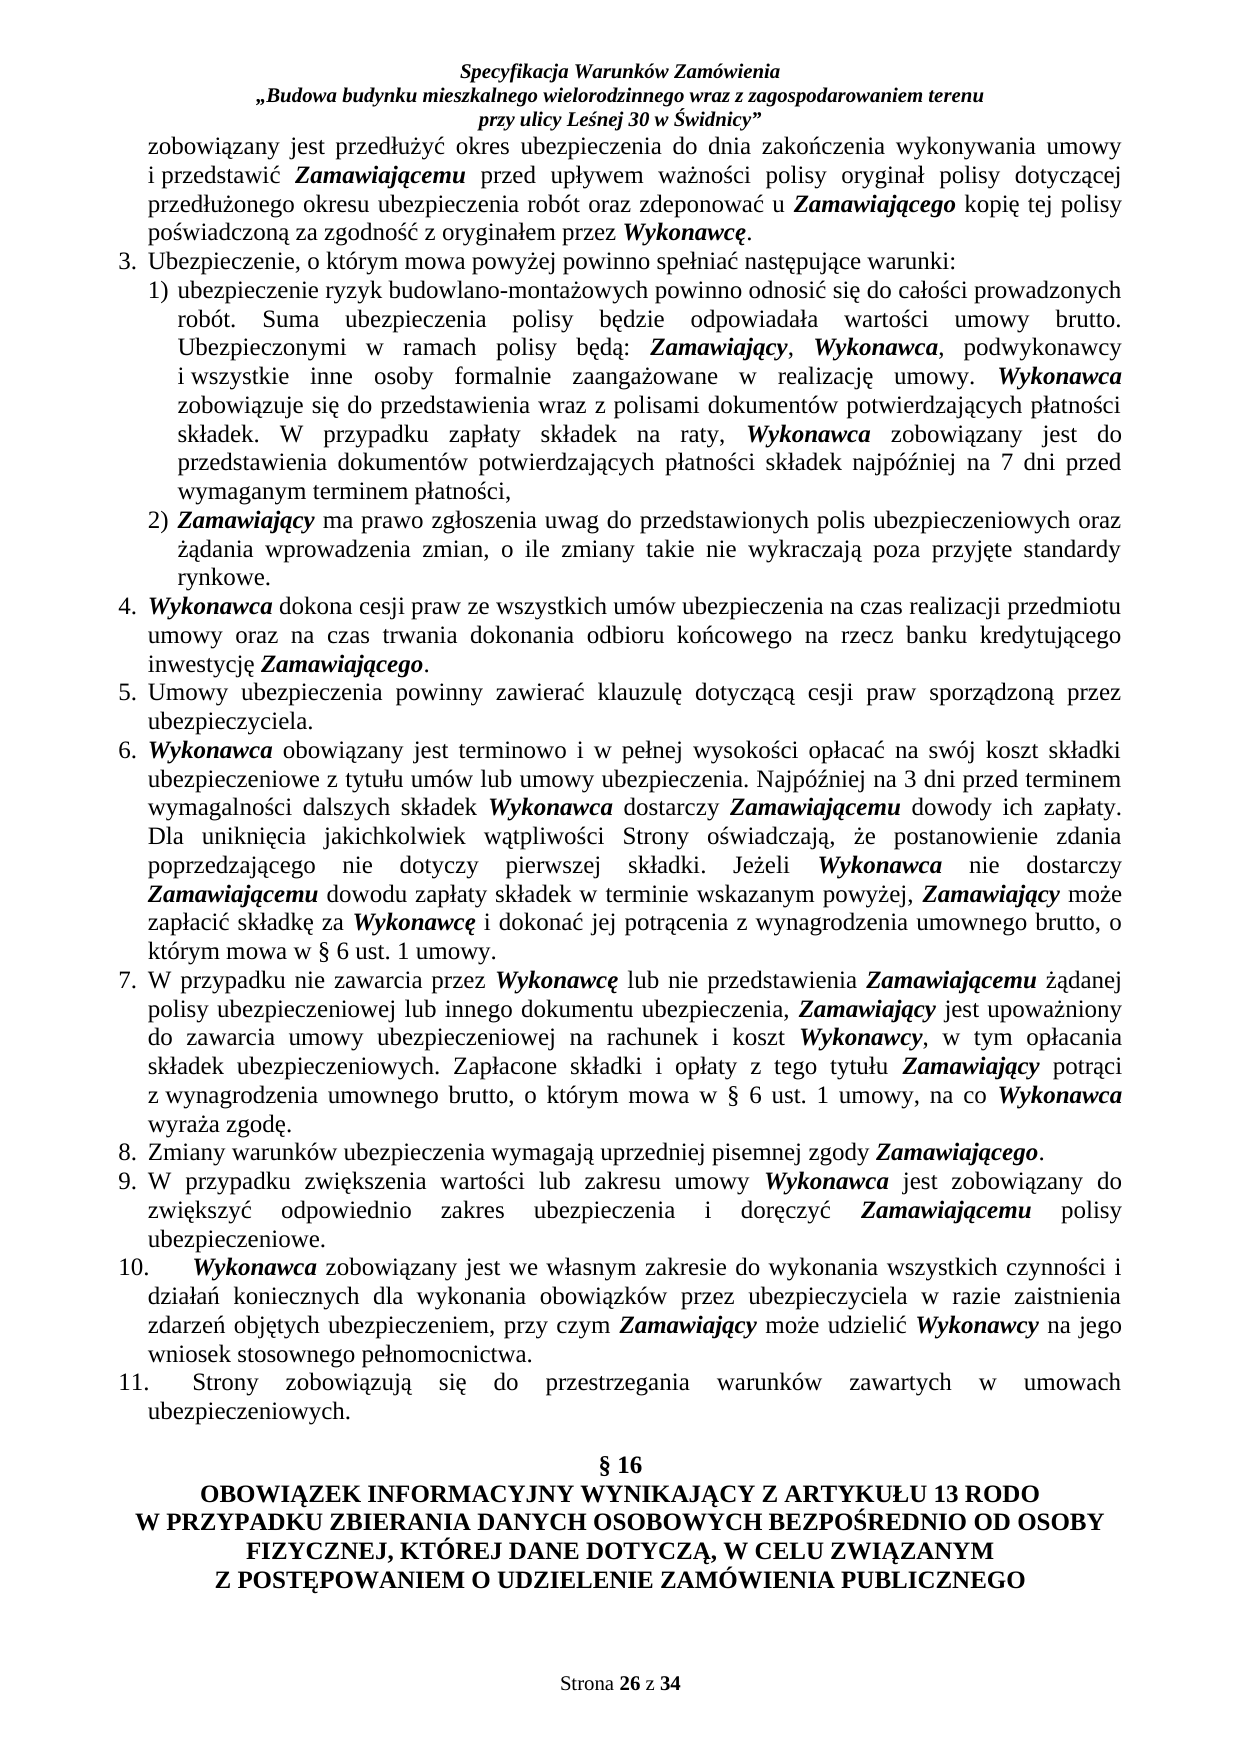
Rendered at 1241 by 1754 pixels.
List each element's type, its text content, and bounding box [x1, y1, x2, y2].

list Wykonawca zobowiązany jest we własnym zakresie do wykonania wszystkich czynności i działań koniecznych dla wykonania obowiązków przez ubezpieczyciela w razie zaistnienia zdarzeń objętych ubezpieczeniem, przy czym Zamawiający może udzielić Wykonawcy na jego wniosek stosownego pełnomocnictwa. [118, 1252, 1122, 1367]
list Strony zobowiązują się do przestrzegania warunków zawartych w umowach ubezpieczeniowych. [118, 1367, 1122, 1425]
text § 16 OBOWIĄZEK INFORMACYJNY WYNIKAJĄCY Z ARTYKUŁU 13 RODO W PRZYPADKU ZBIERANIA DANYCH OSOBOWYCH BEZPOŚREDNIO OD OSOBY FIZYCZNEJ, KTÓREJ DANE DOTYCZĄ, W CELU ZWIĄZANYM Z POSTĘPOWANIEM O UDZIELENIE ZAMÓWIENIA PUBLICZNEGO [118, 1450, 1122, 1594]
list W przypadku nie zawarcia przez Wykonawcę lub nie przedstawienia Zamawiającemu żądanej polisy ubezpieczeniowej lub innego dokumentu ubezpieczenia, Zamawiający jest upoważniony do zawarcia umowy ubezpieczeniowej na rachunek i koszt Wykonawcy, w tym opłacania składek ubezpieczeniowych. Zapłacone składki i opłaty z tego tytułu Zamawiający potrąci z wynagrodzenia umownego brutto, o którym mowa w § 6 ust. 1 umowy, na co Wykonawca wyraża zgodę. [118, 965, 1122, 1137]
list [118, 131, 1122, 246]
list W przypadku zwiększenia wartości lub zakresu umowy Wykonawca jest zobowiązany do zwiększyć odpowiednio zakres ubezpieczenia i doręczyć Zamawiającemu polisy ubezpieczeniowe. [118, 1166, 1122, 1252]
list Wykonawca dokona cesji praw ze wszystkich umów ubezpieczenia na czas realizacji przedmiotu umowy oraz na czas trwania dokonania odbioru końcowego na rzecz banku kredytującego inwestycję Zamawiającego. [118, 591, 1122, 677]
list Zamawiający ma prawo zgłoszenia uwag do przedstawionych polis ubezpieczeniowych oraz żądania wprowadzenia zmian, o ile zmiany takie nie wykraczają poza przyjęte standardy rynkowe. [148, 505, 1122, 591]
list Umowy ubezpieczenia powinny zawierać klauzulę dotyczącą cesji praw sporządzoną przez ubezpieczyciela. [118, 677, 1122, 735]
list ubezpieczenie ryzyk budowlano-montażowych powinno odnosić się do całości prowadzonych robót. Suma ubezpieczenia polisy będzie odpowiadała wartości umowy brutto. Ubezpieczonymi w ramach polisy będą: Zamawiający, Wykonawca, podwykonawcy i wszystkie inne osoby formalnie zaangażowane w realizację umowy. Wykonawca zobowiązuje się do przedstawienia wraz z polisami dokumentów potwierdzających płatności składek. W przypadku zapłaty składek na raty, Wykonawca zobowiązany jest do przedstawienia dokumentów potwierdzających płatności składek najpóźniej na 7 dni przed wymaganym terminem płatności, [148, 275, 1122, 505]
list Zmiany warunków ubezpieczenia wymagają uprzedniej pisemnej zgody Zamawiającego. [118, 1137, 1122, 1166]
list Ubezpieczenie, o którym mowa powyżej powinno spełniać następujące warunki: [118, 246, 1122, 275]
list Wykonawca obowiązany jest terminowo i w pełnej wysokości opłacać na swój koszt składki ubezpieczeniowe z tytułu umów lub umowy ubezpieczenia. Najpóźniej na 3 dni przed terminem wymagalności dalszych składek Wykonawca dostarczy Zamawiającemu dowody ich zapłaty. Dla uniknięcia jakichkolwiek wątpliwości Strony oświadczają, że postanowienie zdania poprzedzającego nie dotyczy pierwszej składki. Jeżeli Wykonawca nie dostarczy Zamawiającemu dowodu zapłaty składek w terminie wskazanym powyżej, Zamawiający może zapłacić składkę za Wykonawcę i dokonać jej potrącenia z wynagrodzenia umownego brutto, o którym mowa w § 6 ust. 1 umowy. [118, 735, 1122, 965]
